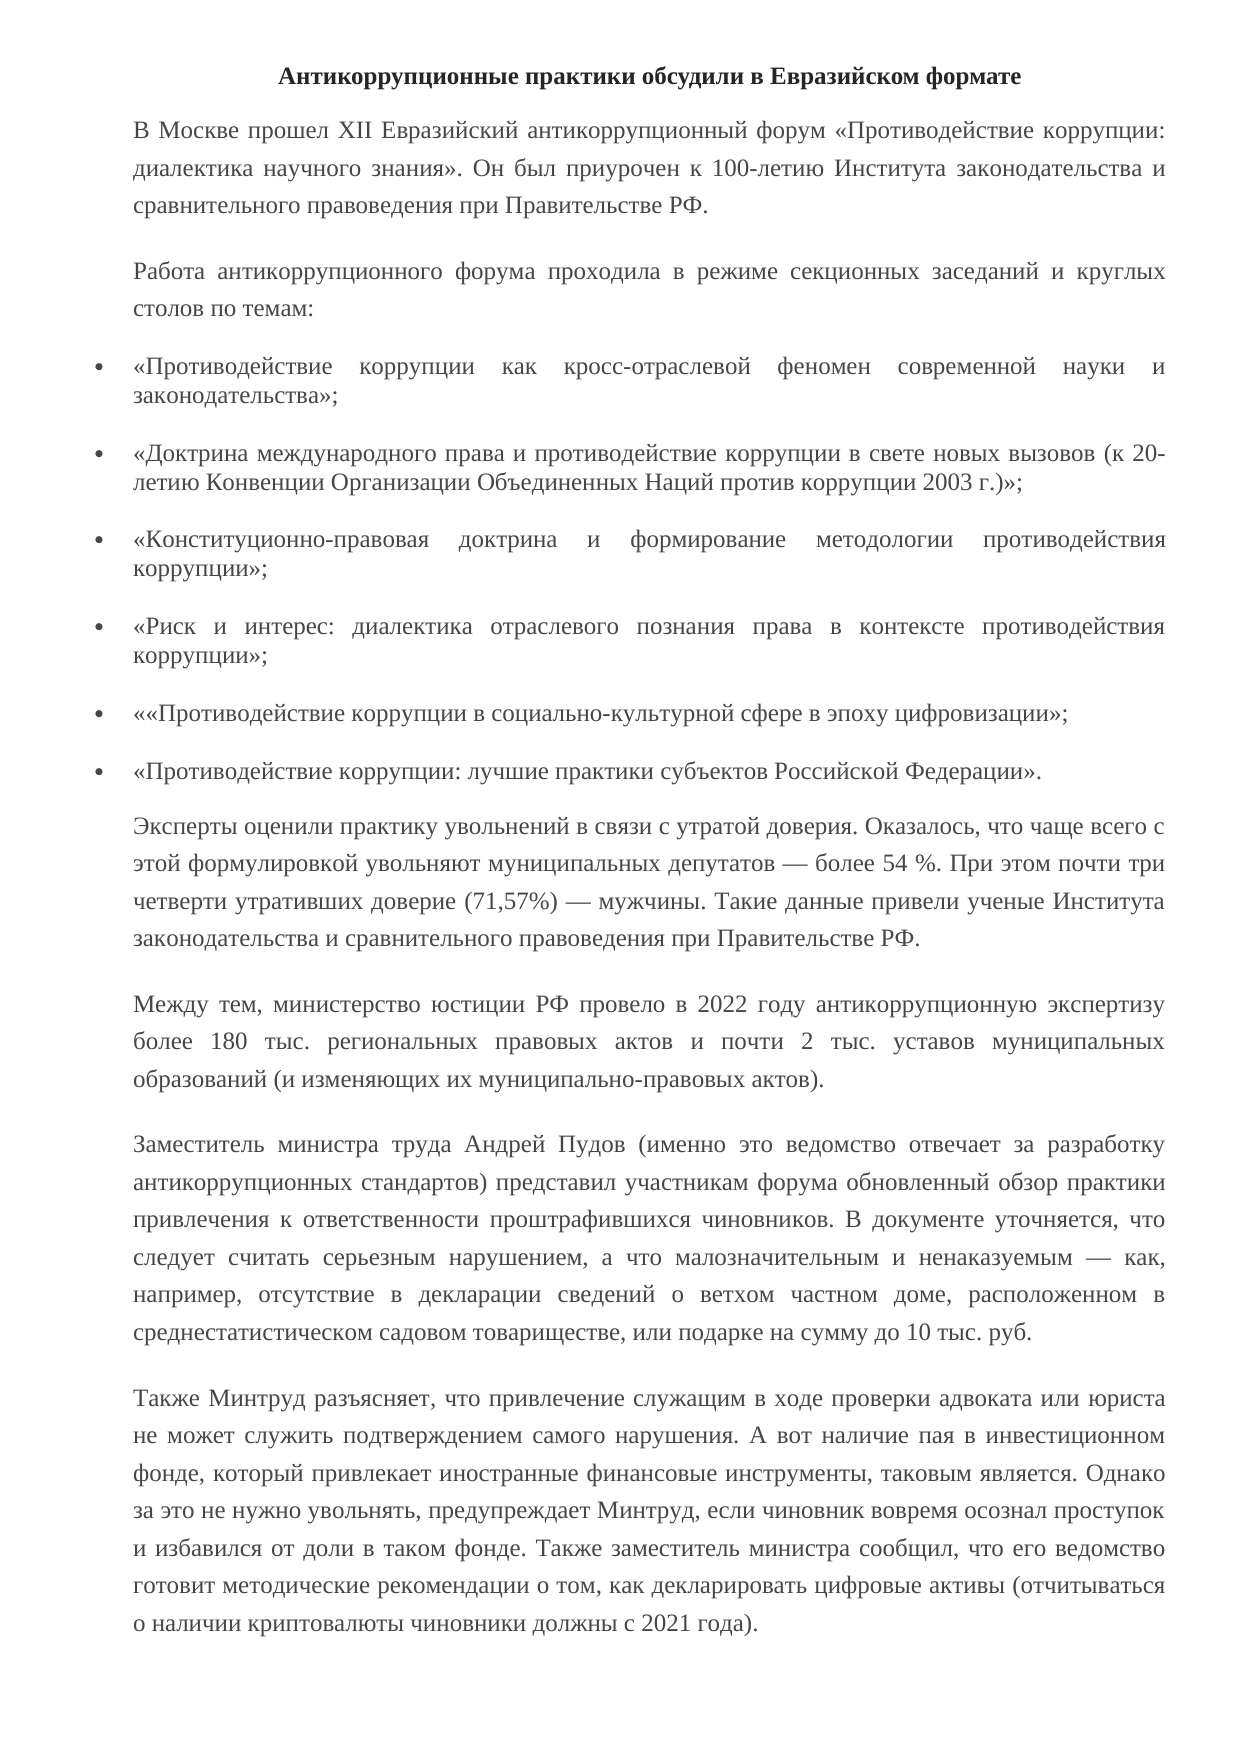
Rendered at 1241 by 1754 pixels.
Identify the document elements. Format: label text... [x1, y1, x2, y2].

list «Доктрина международного права и противодействие коррупции в свете новых вызовов (к 20-летию Конвенции Организации Объединенных Наций против коррупции 2003 г.)»; [95, 438, 1167, 495]
list «Риск и интерес: диалектика отраслевого познания права в контексте противодействия коррупции»; [95, 611, 1167, 669]
text В Москве прошел ХII Евразийский антикоррупционный форум «Противодействие коррупции: диалектика научного знания». Он был приурочен к 100-летию Института законодательства и сравнительного правоведения при Правительстве РФ. [133, 106, 1167, 219]
list ««Противодействие коррупции в социально-культурной сфере в эпоху цифровизации»; [95, 698, 1167, 727]
list «Противодействие коррупции: лучшие практики субъектов Российской Федерации». [95, 756, 1167, 784]
text Между тем, министерство юстиции РФ провело в 2022 году антикоррупционную экспертизу более 180 тыс. региональных правовых актов и почти 2 тыс. уставов муниципальных образований (и изменяющих их муниципально-правовых актов). [133, 980, 1167, 1093]
text Эксперты оценили практику увольнений в связи с утратой доверия. Оказалось, что чаще всего с этой формулировкой увольняют муниципальных депутатов — более 54 %. При этом почти три четверти утративших доверие (71,57%) — мужчины. Такие данные привели ученые Института законодательства и сравнительного правоведения при Правительстве РФ. [133, 802, 1167, 952]
list «Конституционно-правовая доктрина и формирование методологии противодействия коррупции»; [95, 524, 1167, 582]
text Работа антикоррупционного форума проходила в режиме секционных заседаний и круглых столов по темам: [133, 247, 1167, 322]
text Антикоррупционные практики обсудили в Евразийском формате [133, 15, 1167, 90]
text Заместитель министра труда Андрей Пудов (именно это ведомство отвечает за разработку антикоррупционных стандартов) представил участникам форума обновленный обзор практики привлечения к ответственности проштрафившихся чиновников. В документе уточняется, что следует считать серьезным нарушением, а что малозначительным и ненаказуемым — как, например, отсутствие в декларации сведений о ветхом частном доме, расположенном в среднестатистическом садовом товариществе, или подарке на сумму до 10 тыс. руб. [133, 1121, 1167, 1346]
text Также Минтруд разъясняет, что привлечение служащим в ходе проверки адвоката или юриста не может служить подтверждением самого нарушения. А вот наличие пая в инвестиционном фонде, который привлекает иностранные финансовые инструменты, таковым является. Однако за это не нужно увольнять, предупреждает Минтруд, если чиновник вовремя осознал проступок и избавился от доли в таком фонде. Также заместитель министра сообщил, что его ведомство готовит методические рекомендации о том, как декларировать цифровые активы (отчитываться о наличии криптовалюты чиновники должны с 2021 года). [133, 1374, 1167, 1636]
list «Противодействие коррупции как кросс-отраслевой феномен современной науки и законодательства»; [95, 351, 1167, 409]
